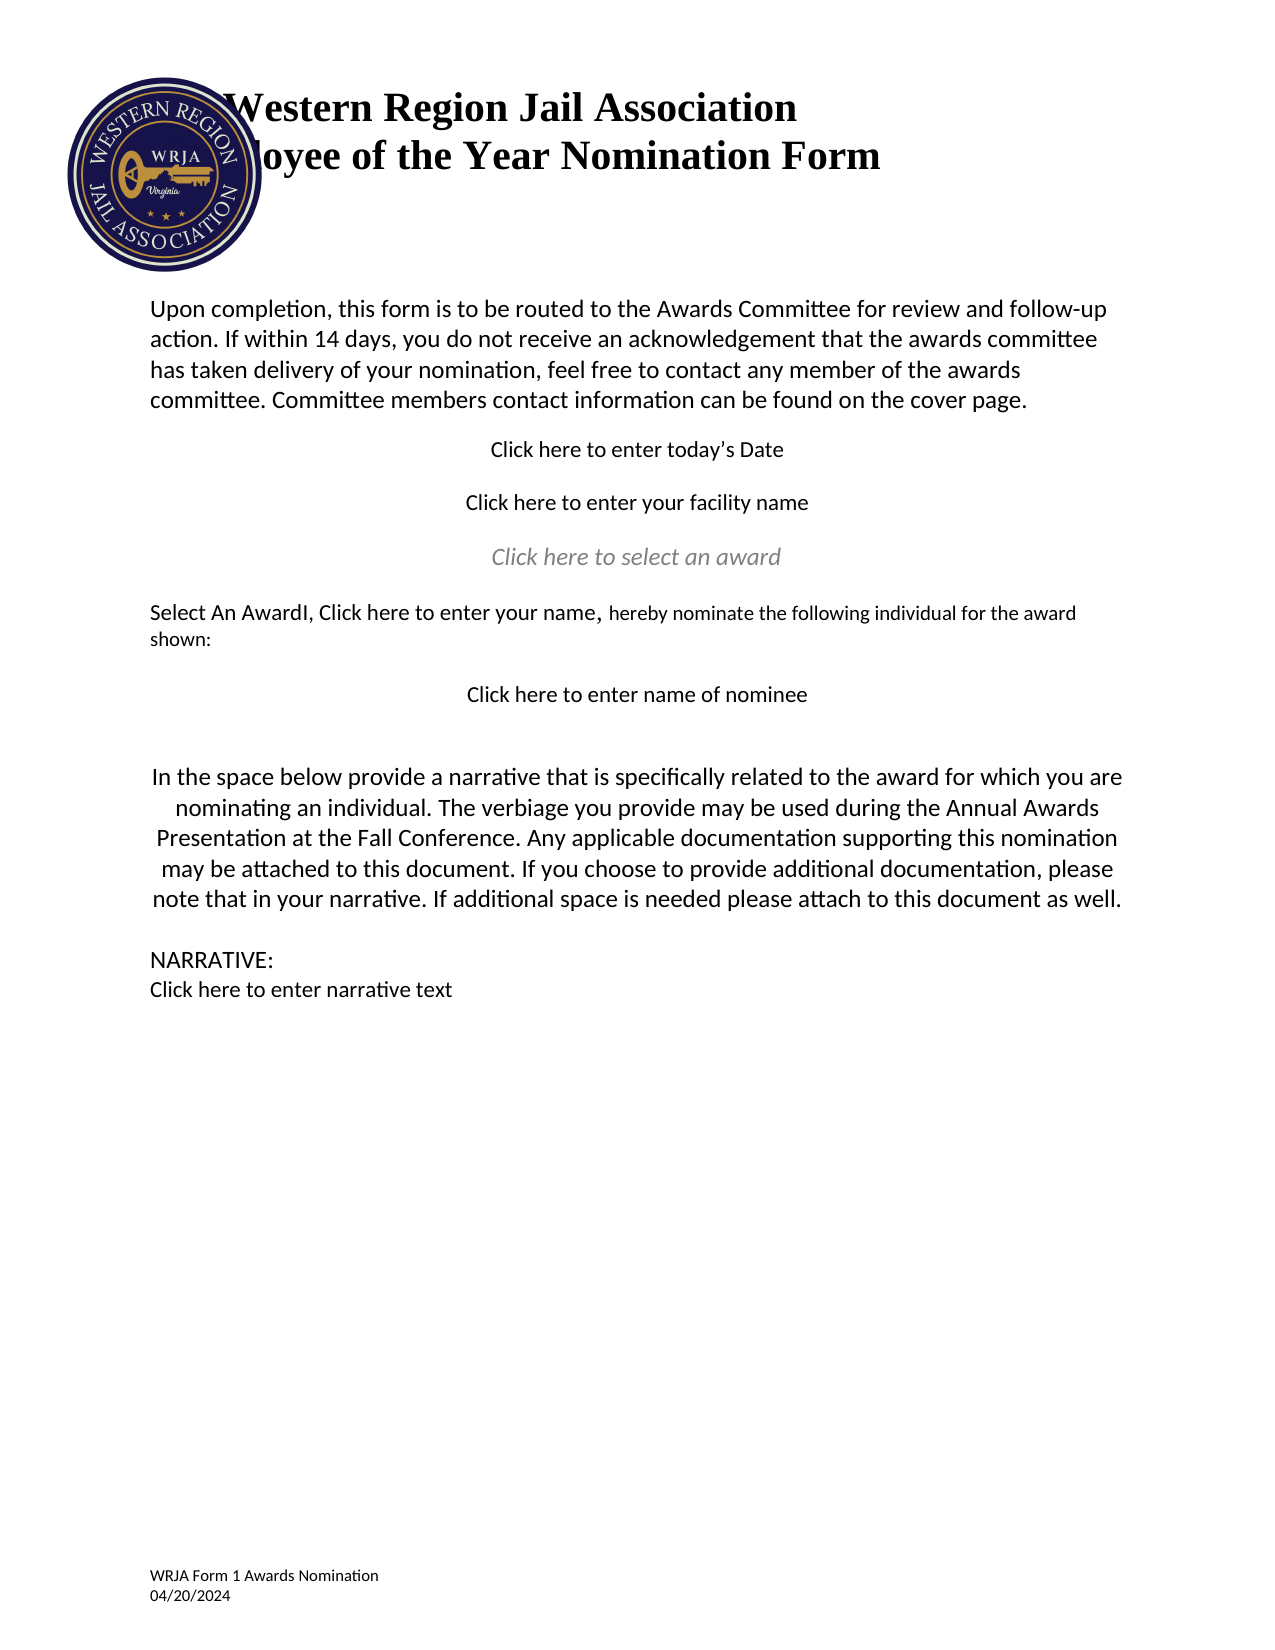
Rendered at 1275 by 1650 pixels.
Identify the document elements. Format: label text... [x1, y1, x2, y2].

text NARRATIVE: [150, 944, 1125, 975]
text Upon completion, this form is to be routed to the Awards Committee for review and follow-up action. If within 14 days, you do not receive an acknowledgement that the awards committee has taken delivery of your nomination, feel free to contact any member of the awards committee. Committee members contact information can be found on the cover page. [150, 293, 1125, 415]
text In the space below provide a narrative that is specifically related to the award for which you are nominating an individual. The verbiage you provide may be used during the Annual Awards Presentation at the Fall Conference. Any applicable documentation supporting this nomination may be attached to this document. If you choose to provide additional documentation, please note that in your narrative. If additional space is needed please attach to this document as well. [150, 761, 1125, 914]
text I, , hereby nominate the following individual for the award shown: [150, 597, 1125, 652]
picture [65, 75, 264, 276]
